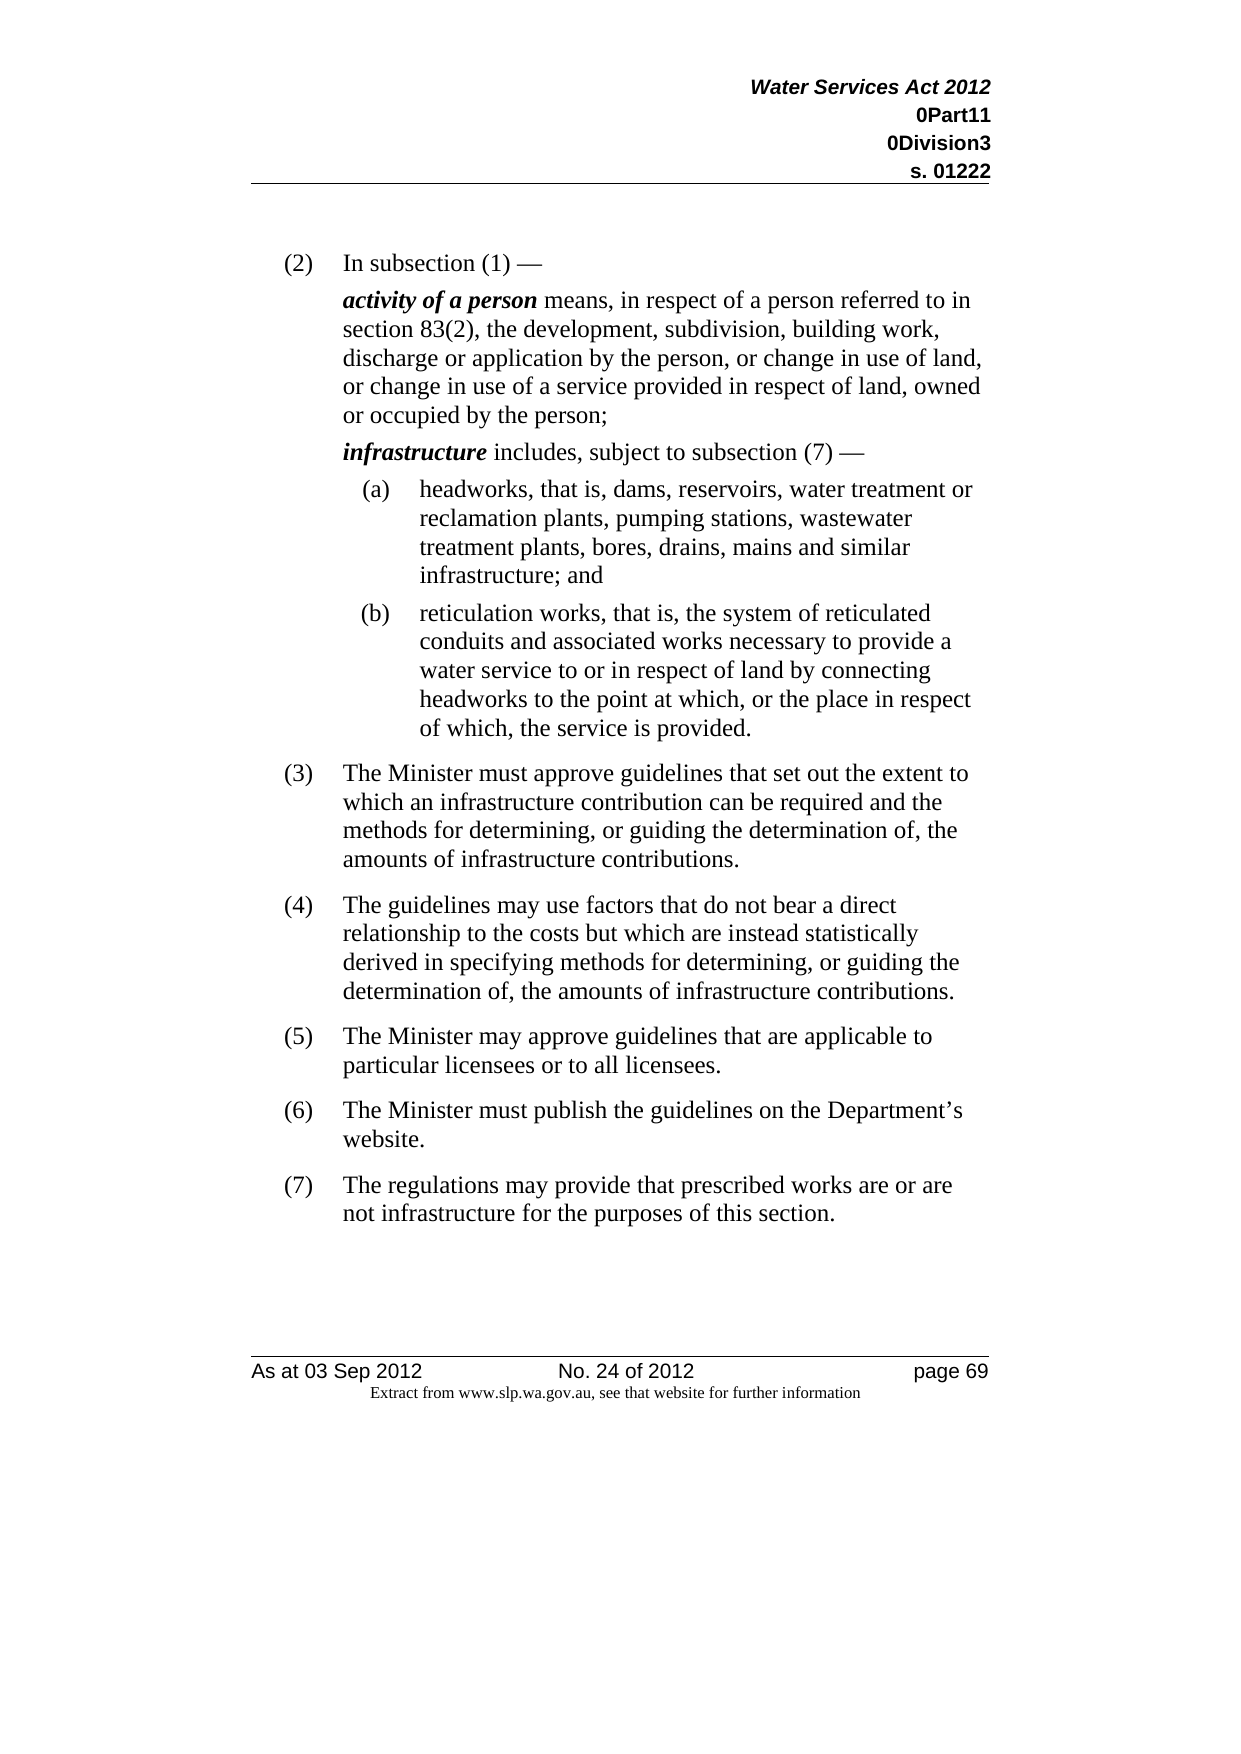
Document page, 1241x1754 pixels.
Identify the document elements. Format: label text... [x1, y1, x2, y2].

text (2) In subsection (1) — [251, 248, 989, 277]
text (5) The Minister may approve guidelines that are applicable to particular licensees or to all licensees. [251, 1021, 989, 1079]
text (4) The guidelines may use factors that do not bear a direct relationship to the costs but which are instead statistically derived in specifying methods for determining, or guiding the determination of, the amounts of infrastructure contributions. [251, 890, 989, 1005]
text (a) headworks, that is, dams, reservoirs, water treatment or reclamation plants, pumping stations, wastewater treatment plants, bores, drains, mains and similar infrastructure; and [251, 474, 989, 589]
text (7) The regulations may provide that prescribed works are or are not infrastructure for the purposes of this section. [251, 1170, 989, 1227]
text (3) The Minister must approve guidelines that set out the extent to which an infrastructure contribution can be required and the methods for determining, or guiding the determination of, the amounts of infrastructure contributions. [251, 758, 989, 873]
text (6) The Minister must publish the guidelines on the Department’s website. [251, 1096, 989, 1153]
text activity of a person means, in respect of a person referred to in section 83(2), the development, subdivision, building work, discharge or application by the person, or change in use of land, or change in use of a service provided in respect of land, owned or occupied by the person; [251, 285, 989, 429]
text (b) reticulation works, that is, the system of reticulated conduits and associated works necessary to provide a water service to or in respect of land by connecting headworks to the point at which, or the place in respect of which, the service is provided. [251, 598, 989, 741]
text infrastructure includes, subject to subsection (7) — [251, 437, 989, 466]
